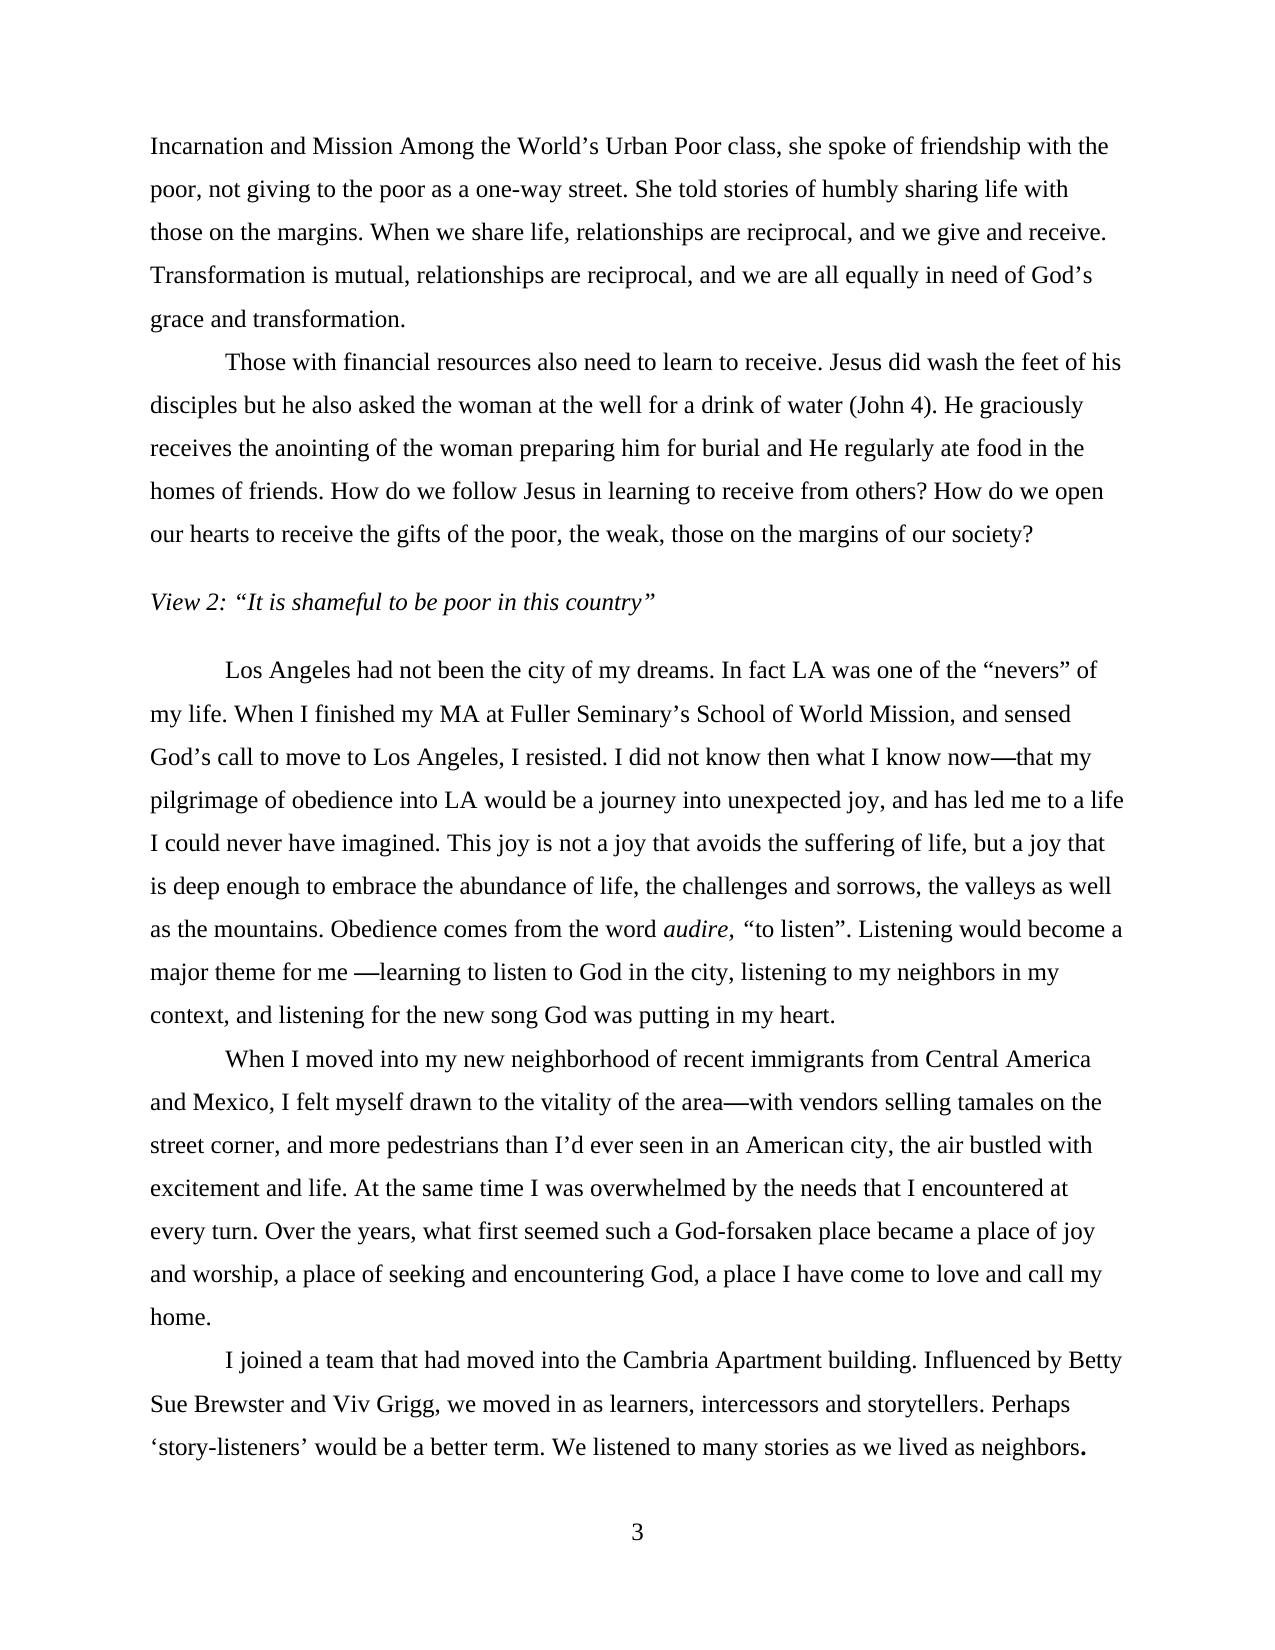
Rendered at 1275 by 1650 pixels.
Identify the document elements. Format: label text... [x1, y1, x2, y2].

text View 2: “It is shameful to be poor in this country” [150, 587, 1125, 616]
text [150, 131, 1125, 332]
text Those with financial resources also need to learn to receive. Jesus did wash the feet of his disciples but he also asked the woman at the well for a drink of water (John 4). He graciously receives the anointing of the woman preparing him for burial and He regularly ate food in the homes of friends. How do we follow Jesus in learning to receive from others? How do we open our hearts to receive the gifts of the poor, the weak, those on the margins of our society? [150, 347, 1125, 548]
text Los Angeles had not been the city of my dreams. In fact LA was one of the “nevers” of my life. When I finished my MA at Fuller Seminary’s School of World Mission, and sensed God’s call to move to Los Angeles, I resisted. I did not know then what I know now—that my pilgrimage of obedience into LA would be a journey into unexpected joy, and has led me to a life I could never have imagined. This joy is not a joy that avoids the suffering of life, but a joy that is deep enough to embrace the abundance of life, the challenges and sorrows, the valleys as well as the mountains. Obedience comes from the word audire, “to listen”. Listening would become a major theme for me —learning to listen to God in the city, listening to my neighbors in my context, and listening for the new song God was putting in my heart. [150, 656, 1125, 1029]
text I joined a team that had moved into the Cambria Apartment building. Influenced by Betty Sue Brewster and Viv Grigg, we moved in as learners, intercessors and storytellers. Perhaps ‘story-listeners’ would be a better term. We listened to many stories as we lived as neighbors. [150, 1346, 1125, 1461]
text When I moved into my new neighborhood of recent immigrants from Central America and Mexico, I felt myself drawn to the vitality of the area—with vendors selling tamales on the street corner, and more pedestrians than I’d ever seen in an American city, the air bustled with excitement and life. At the same time I was overwhelmed by the needs that I encountered at every turn. Over the years, what first seemed such a God-forsaken place became a place of joy and worship, a place of seeking and encountering God, a place I have come to love and call my home. [150, 1044, 1125, 1331]
